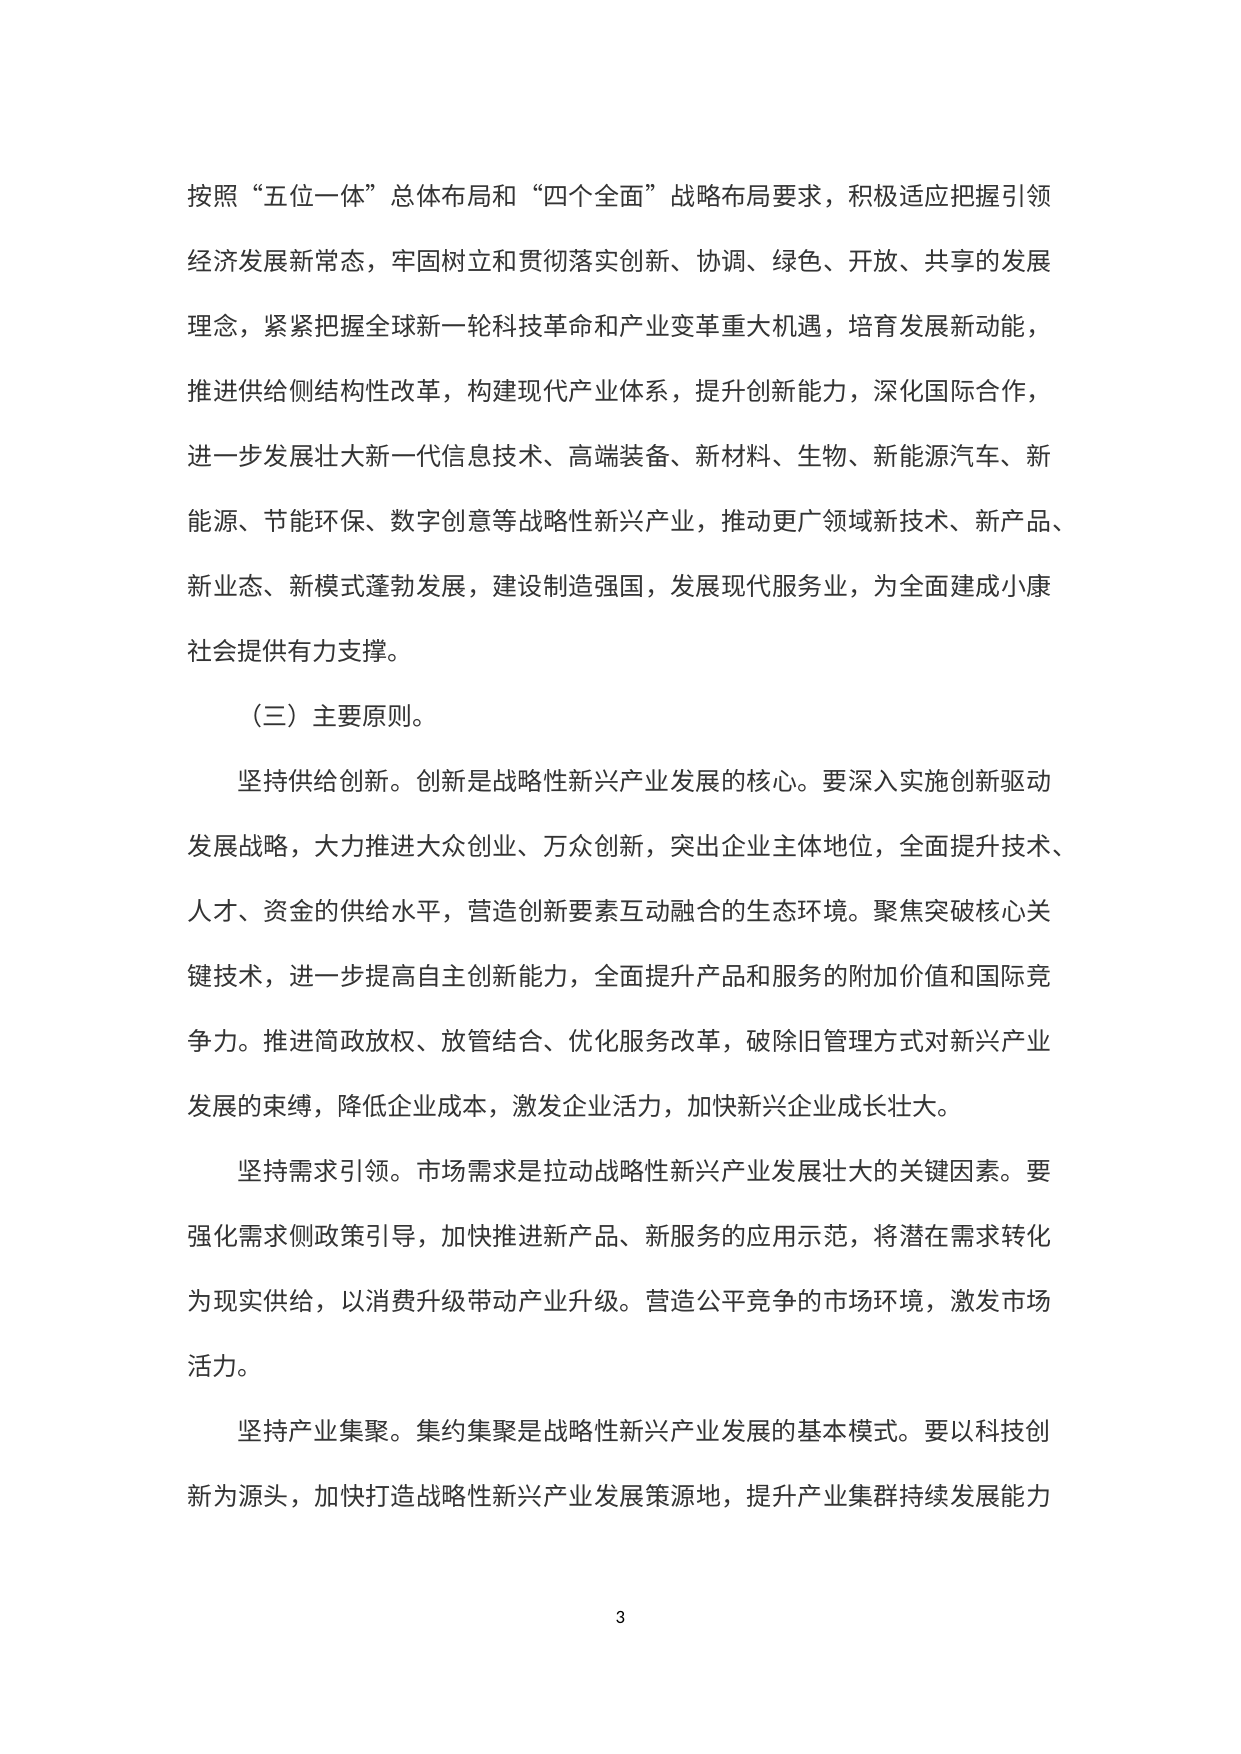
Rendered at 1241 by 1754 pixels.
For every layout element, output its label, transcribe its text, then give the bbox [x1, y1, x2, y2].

text 坚持需求引领。市场需求是拉动战略性新兴产业发展壮大的关键因素。要强化需求侧政策引导，加快推进新产品、新服务的应用示范，将潜在需求转化为现实供给，以消费升级带动产业升级。营造公平竞争的市场环境，激发市场活力。 [187, 1137, 1053, 1397]
text 坚持供给创新。创新是战略性新兴产业发展的核心。要深入实施创新驱动发展战略，大力推进大众创业、万众创新，突出企业主体地位，全面提升技术、人才、资金的供给水平，营造创新要素互动融合的生态环境。聚焦突破核心关键技术，进一步提高自主创新能力，全面提升产品和服务的附加价值和国际竞争力。推进简政放权、放管结合、优化服务改革，破除旧管理方式对新兴产业发展的束缚，降低企业成本，激发企业活力，加快新兴企业成长壮大。 [187, 747, 1053, 1137]
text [187, 1397, 1053, 1527]
text （三）主要原则。 [187, 682, 1053, 747]
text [187, 162, 1053, 682]
